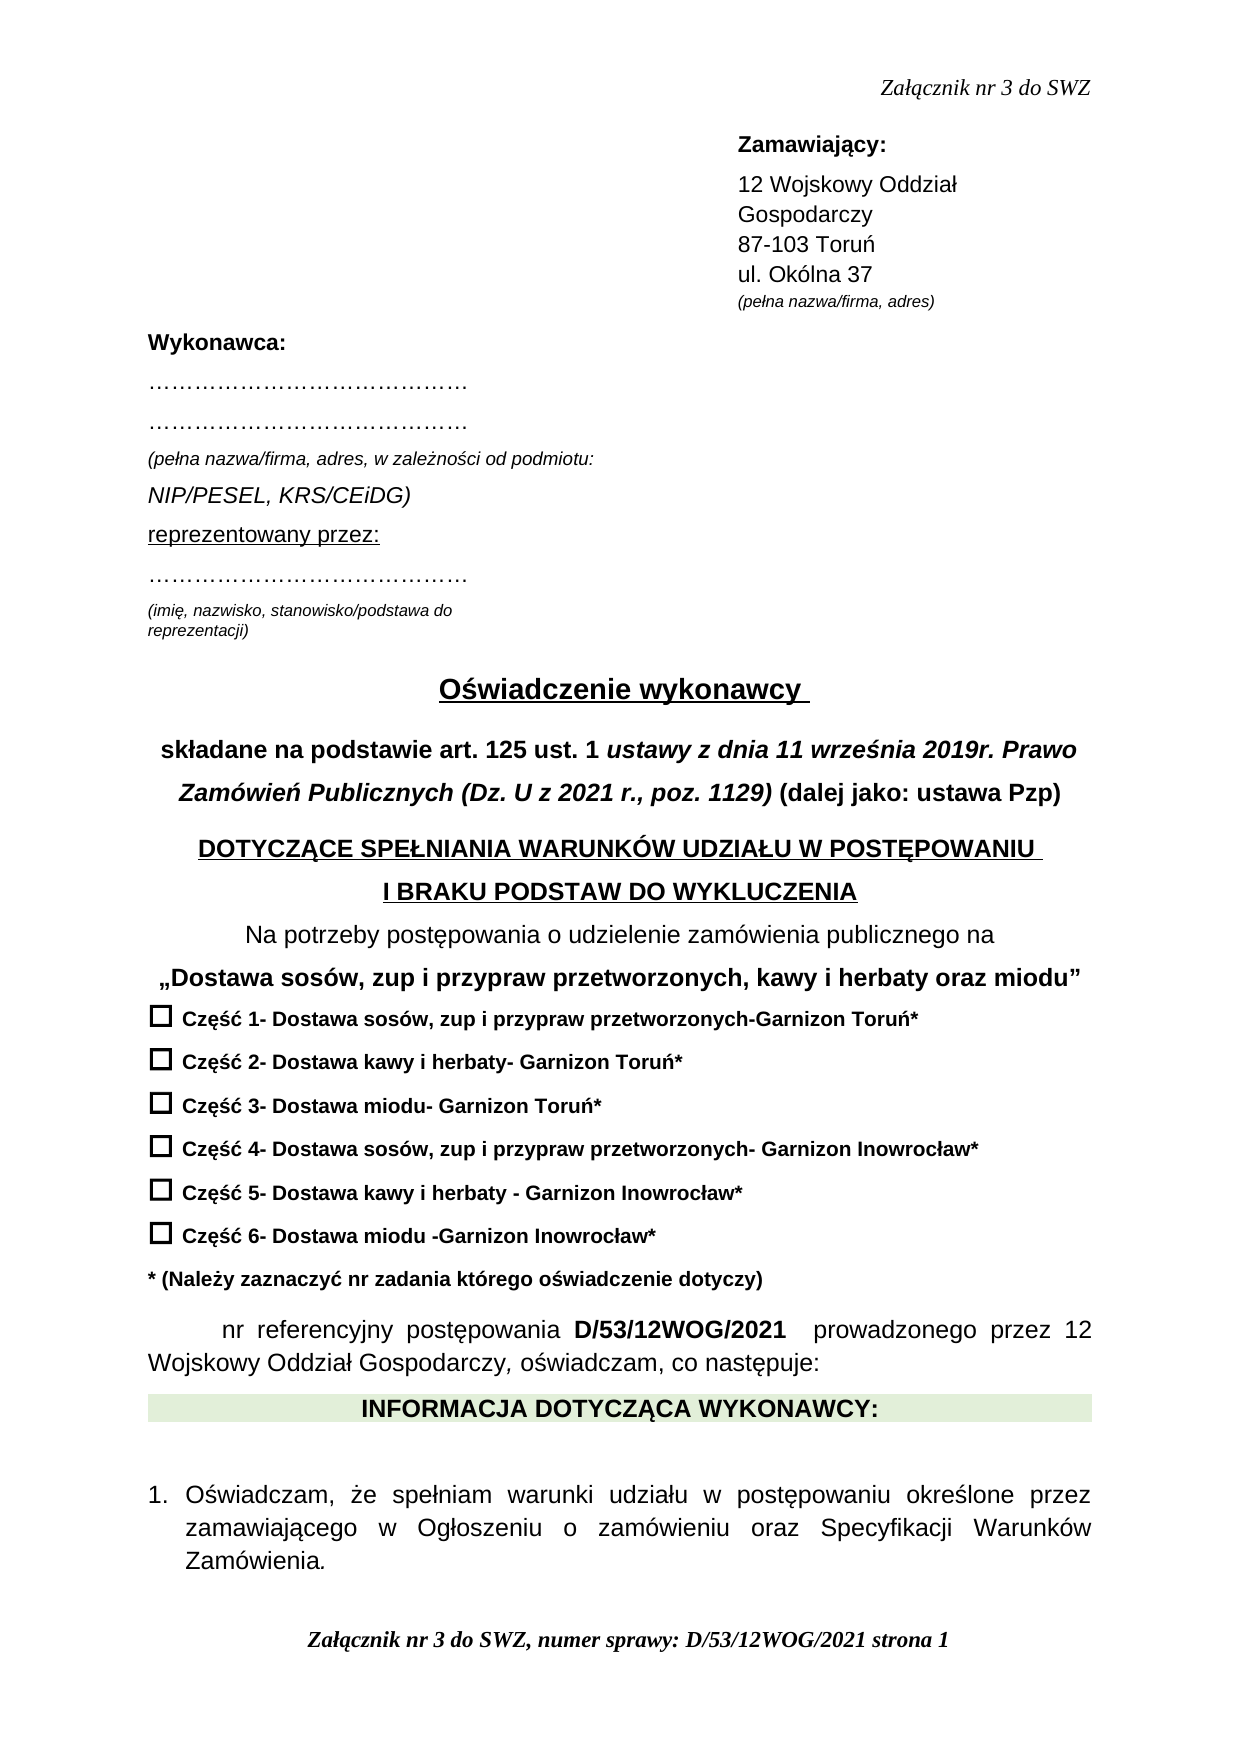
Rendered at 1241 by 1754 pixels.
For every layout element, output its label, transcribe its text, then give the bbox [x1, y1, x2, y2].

text Wykonawca: [148, 329, 1092, 355]
text * (Należy zaznaczyć nr zadania którego oświadczenie dotyczy) [148, 1267, 1092, 1291]
text INFORMACJA DOTYCZĄCA WYKONAWCY: [148, 1394, 1092, 1422]
text reprezentowany przez: [148, 521, 1092, 548]
text ………………………………………………………………………… [148, 368, 472, 434]
text (pełna nazwa/firma, adres, w zależności od podmiotu: NIP/PESEL, KRS/CEiDG) [148, 447, 635, 508]
text Część 4- Dostawa sosów, zup i przypraw przetworzonych- Garnizon Inowrocław* [148, 1136, 1092, 1163]
text (pełna nazwa/firma, adres) [738, 292, 1092, 311]
text Część 3- Dostawa miodu- Garnizon Toruń* [148, 1093, 1092, 1119]
text Część 5- Dostawa kawy i herbaty - Garnizon Inowrocław* [148, 1180, 1092, 1206]
text Zamawiający: [664, 131, 1092, 158]
text Część 6- Dostawa miodu -Garnizon Inowrocław* [148, 1223, 1092, 1250]
text Oświadczenie wykonawcy [148, 672, 1092, 706]
list Oświadczam, że spełniam warunki udziału w postępowaniu określone przez zamawiającego w Ogłoszeniu o zamówieniu oraz Specyfikacji Warunków Zamówienia. [148, 1480, 1092, 1575]
text ul. Okólna 37 [738, 261, 1092, 288]
text Część 2- Dostawa kawy i herbaty- Garnizon Toruń* [148, 1049, 1092, 1076]
text DOTYCZĄCE SPEŁNIANIA WARUNKÓW UDZIAŁU W POSTĘPOWANIU I BRAKU PODSTAW DO WYKLUCZENIA [148, 834, 1092, 906]
text Na potrzeby postępowania o udzielenie zamówienia publicznego na „Dostawa sosów, zup i przypraw przetworzonych, kawy i herbaty oraz miodu” [148, 920, 1092, 992]
text 12 Wojskowy Oddział Gospodarczy [738, 171, 1092, 227]
text 87-103 Toruń [738, 231, 1092, 257]
text składane na podstawie art. 125 ust. 1 ustawy z dnia 11 września 2019r. Prawo Zamówień Publicznych (Dz. U z 2021 r., poz. 1129) (dalej jako: ustawa Pzp) [148, 735, 1092, 807]
text nr referencyjny postępowania D/53/12WOG/2021 prowadzonego przez 12 Wojskowy Oddział Gospodarczy, oświadczam, co następuje: [148, 1315, 1092, 1377]
text Część 1- Dostawa sosów, zup i przypraw przetworzonych-Garnizon Toruń* [148, 1006, 1092, 1033]
text …………………………………… [148, 561, 472, 587]
text (imię, nazwisko, stanowisko/podstawa do reprezentacji) [148, 600, 472, 640]
